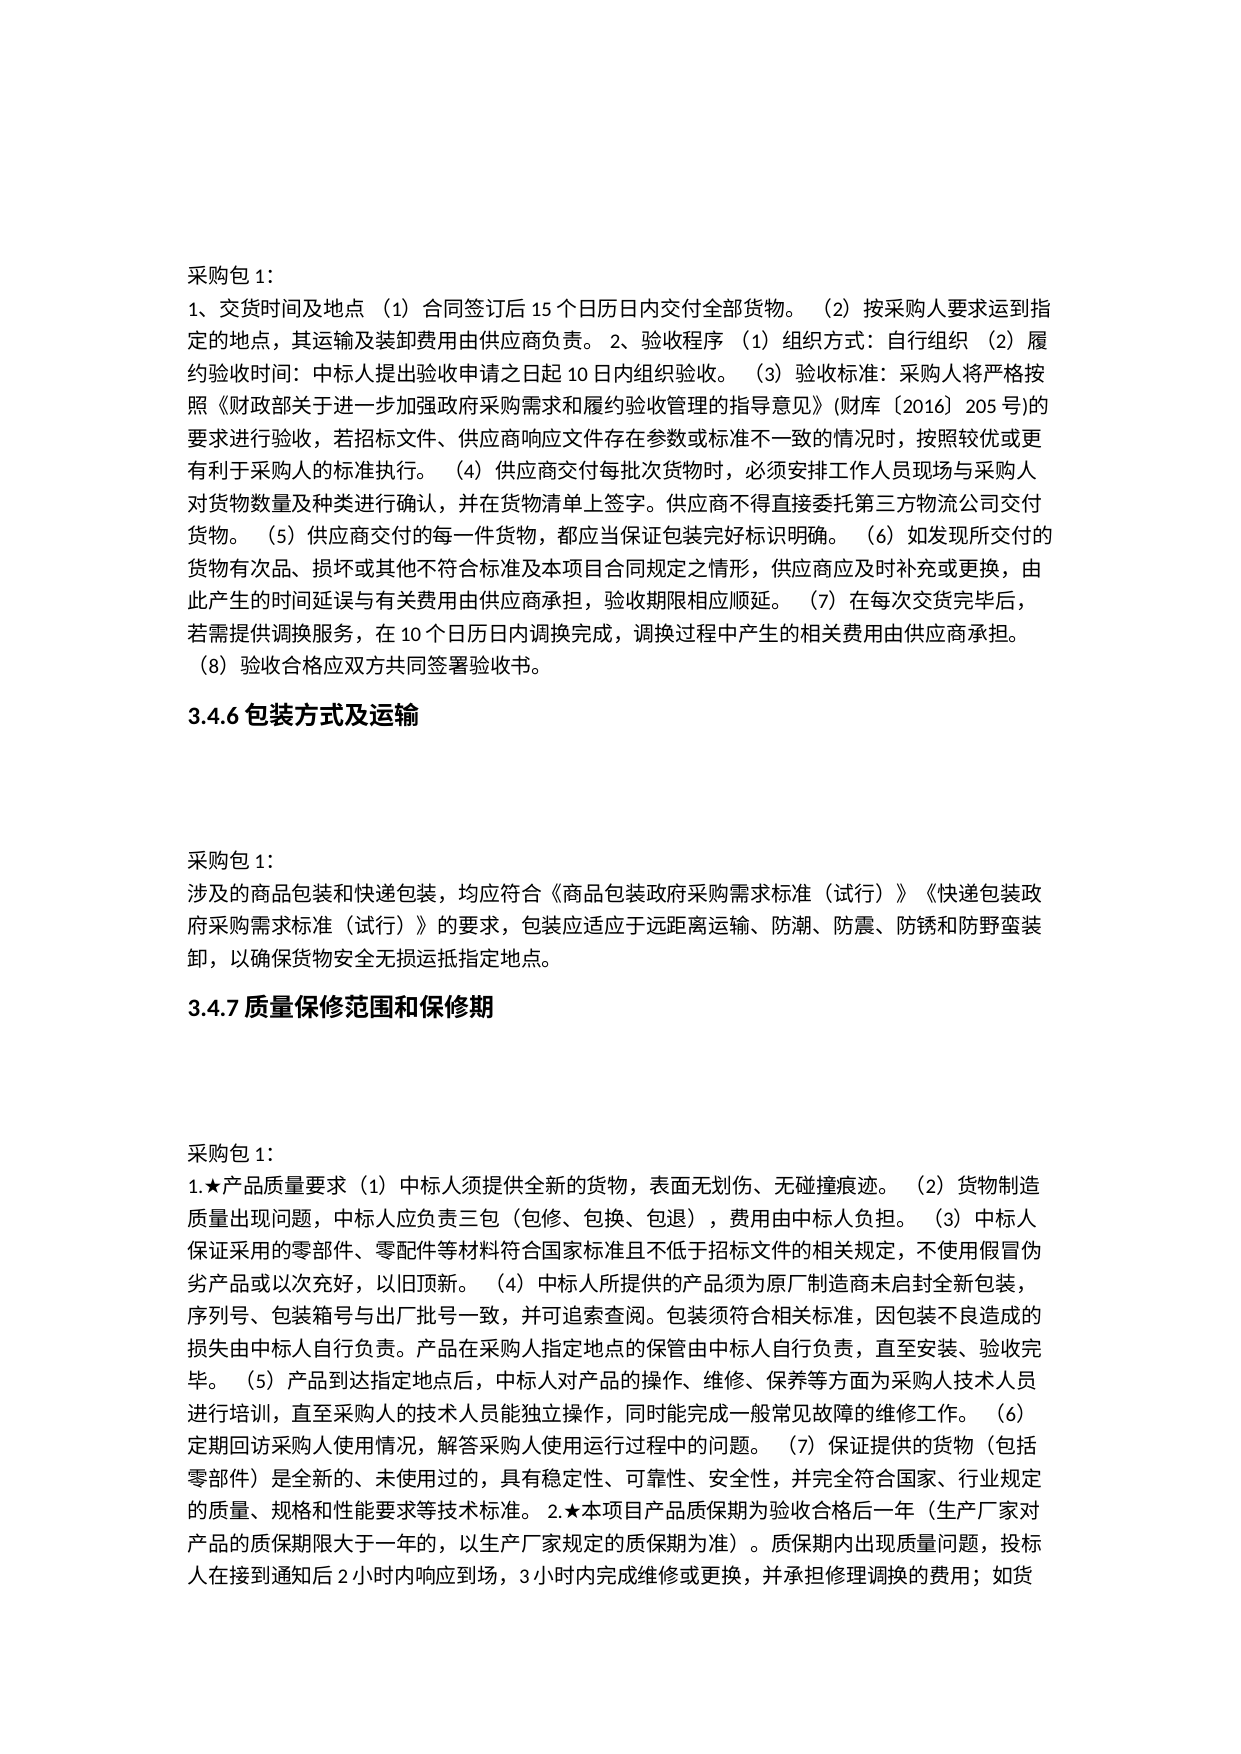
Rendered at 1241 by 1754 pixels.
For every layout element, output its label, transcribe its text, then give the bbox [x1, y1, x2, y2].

text 1、交货时间及地点 （1）合同签订后15个日历日内交付全部货物。 （2）按采购人要求运到指定的地点，其运输及装卸费用由供应商负责。 2、验收程序 （1）组织方式：自行组织 （2）履约验收时间：中标人提出验收申请之日起10日内组织验收。 （3）验收标准：采购人将严格按照《财政部关于进一步加强政府采购需求和履约验收管理的指导意见》(财库〔2016〕205号)的要求进行验收，若招标文件、供应商响应文件存在参数或标准不一致的情况时，按照较优或更有利于采购人的标准执行。 （4）供应商交付每批次货物时，必须安排工作人员现场与采购人对货物数量及种类进行确认，并在货物清单上签字。供应商不得直接委托第三方物流公司交付货物。 （5）供应商交付的每一件货物，都应当保证包装完好标识明确。 （6）如发现所交付的货物有次品、损坏或其他不符合标准及本项目合同规定之情形，供应商应及时补充或更换，由此产生的时间延误与有关费用由供应商承担，验收期限相应顺延。 （7）在每次交货完毕后，若需提供调换服务，在10个日历日内调换完成，调换过程中产生的相关费用由供应商承担。 （8）验收合格应双方共同签署验收书。 [187, 292, 1053, 682]
text 采购包1： [187, 844, 1053, 877]
text 涉及的商品包装和快递包装，均应符合《商品包装政府采购需求标准（试行）》《快递包装政府采购需求标准（试行）》的要求，包装应适应于远距离运输、防潮、防震、防锈和防野蛮装卸，以确保货物安全无损运抵指定地点。 [187, 877, 1053, 974]
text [187, 1169, 1053, 1592]
text 3.4.7质量保修范围和保修期 [187, 974, 1053, 1039]
text 采购包1： [187, 259, 1053, 292]
text 3.4.6包装方式及运输 [187, 682, 1053, 747]
text 采购包1： [187, 1137, 1053, 1169]
